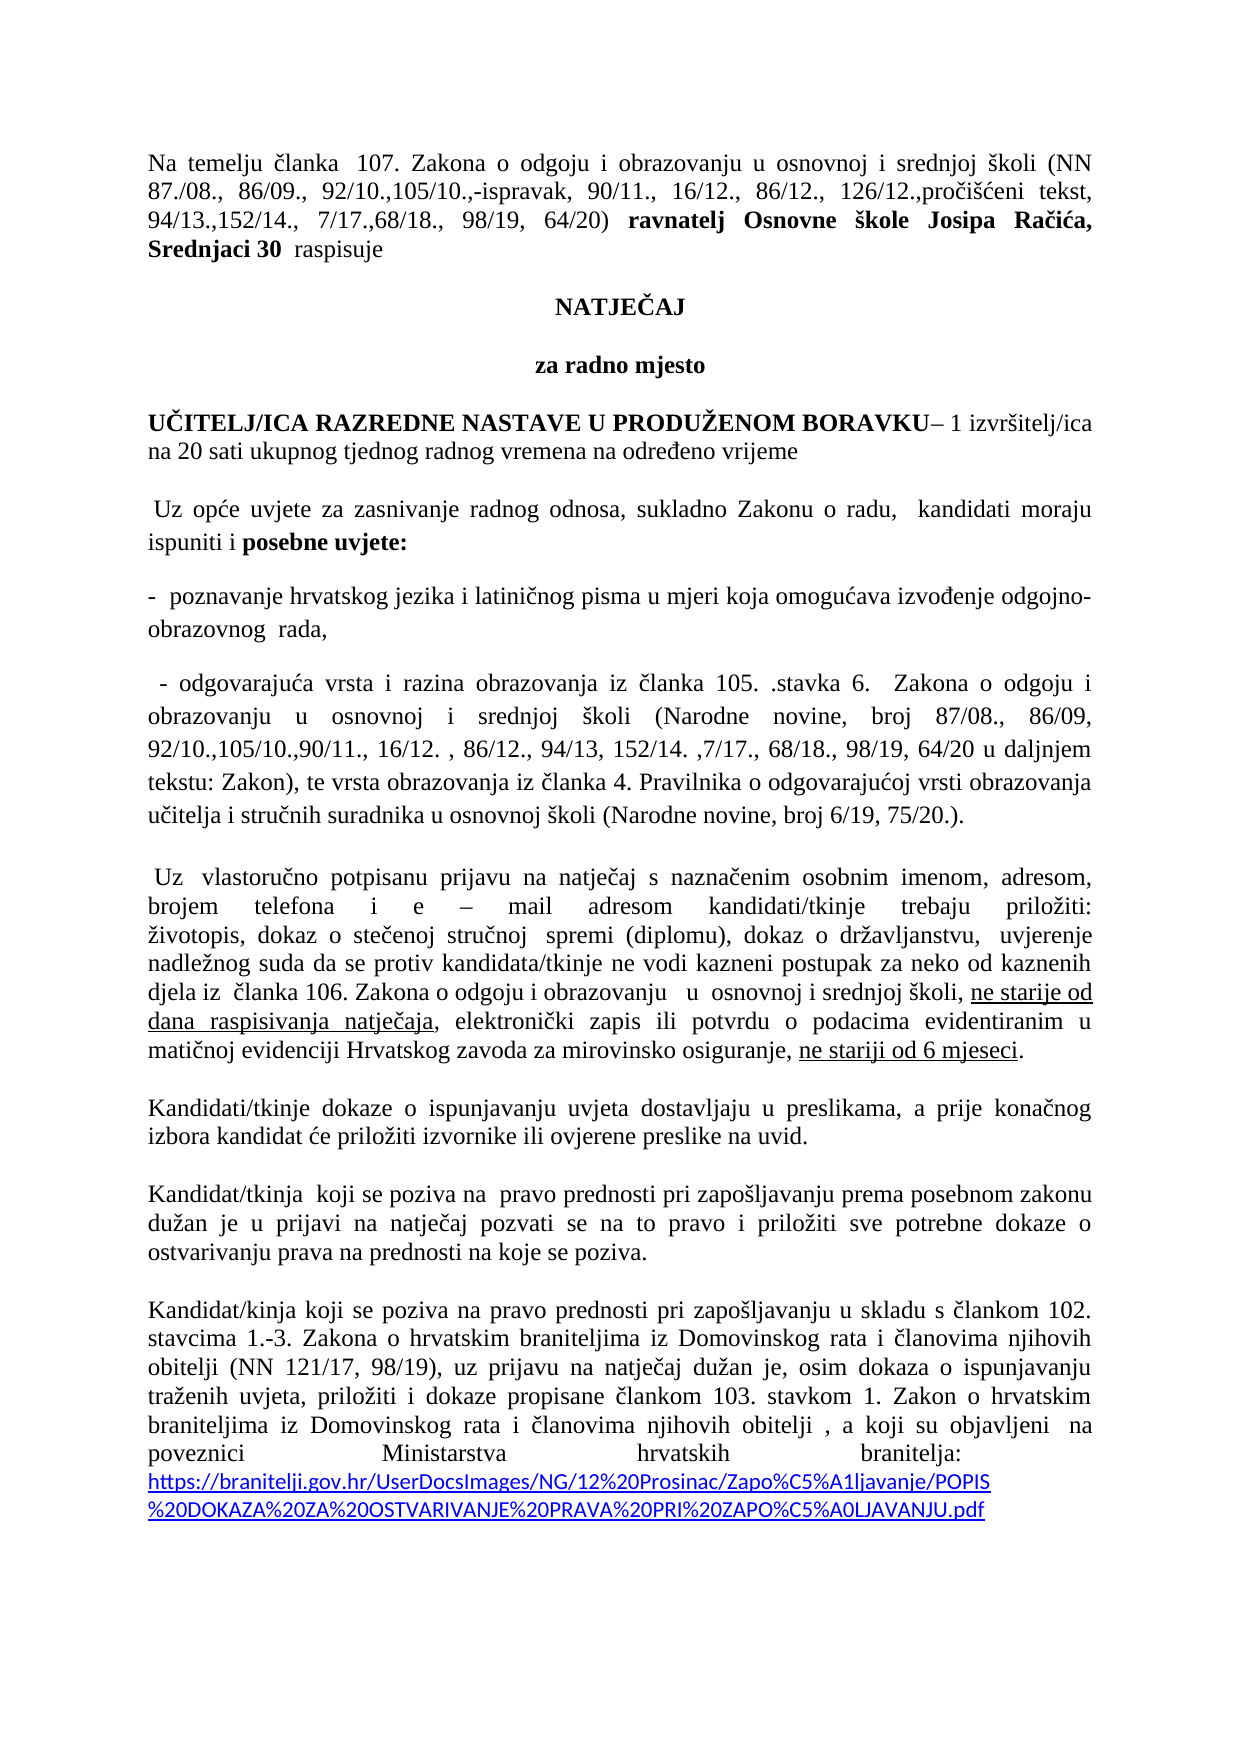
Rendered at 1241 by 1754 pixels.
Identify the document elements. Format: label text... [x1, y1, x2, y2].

text Uz vlastoručno potpisanu prijavu na natječaj s naznačenim osobnim imenom, adresom, brojem telefona i e – mail adresom kandidati/tkinje trebaju priložiti: životopis, dokaz o stečenoj stručnoj spremi (diplomu), dokaz o državljanstvu, uvjerenje nadležnog suda da se protiv kandidata/tkinje ne vodi kazneni postupak za neko od kaznenih djela iz članka 106. Zakona o odgoju i obrazovanju u osnovnoj i srednjoj školi, ne starije od dana raspisivanja natječaja, elektronički zapis ili potvrdu o podacima evidentiranim u matičnoj evidenciji Hrvatskog zavoda za mirovinsko osiguranje, ne stariji od 6 mjeseci. [148, 862, 1093, 1063]
text Kandidat/tkinja koji se poziva na pravo prednosti pri zapošljavanju prema posebnom zakonu dužan je u prijavi na natječaj pozvati se na to pravo i priložiti sve potrebne dokaze o ostvarivanju prava na prednosti na koje se poziva. [148, 1179, 1093, 1266]
text UČITELJ/ICA RAZREDNE NASTAVE U PRODUŽENOM BORAVKU– 1 izvršitelj/ica na 20 sati ukupnog tjednog radnog vremena na određeno vrijeme [148, 408, 1093, 465]
text - odgovarajuća vrsta i razina obrazovanja iz članka 105. .stavka 6. Zakona o odgoju i obrazovanju u osnovnoj i srednjoj školi (Narodne novine, broj 87/08., 86/09, 92/10.,105/10.,90/11., 16/12. , 86/12., 94/13, 152/14. ,7/17., 68/18., 98/19, 64/20 u daljnjem tekstu: Zakon), te vrsta obrazovanja iz članka 4. Pravilnika o odgovarajućoj vrsti obrazovanja učitelja i stručnih suradnika u osnovnoj školi (Narodne novine, broj 6/19, 75/20.). [148, 668, 1093, 829]
text NATJEČAJ [148, 292, 1093, 321]
text Na temelju članka 107. Zakona o odgoju i obrazovanju u osnovnoj i srednjoj školi (NN 87./08., 86/09., 92/10.,105/10.,-ispravak, 90/11., 16/12., 86/12., 126/12.,pročišćeni tekst, 94/13.,152/14., 7/17.,68/18., 98/19, 64/20) ravnatelj Osnovne škole Josipa Račića, Srednjaci 30 raspisuje [148, 148, 1093, 263]
text Kandidati/tkinje dokaze o ispunjavanju uvjeta dostavljaju u preslikama, a prije konačnog izbora kandidat će priložiti izvornike ili ovjerene preslike na uvid. [148, 1093, 1093, 1150]
text za radno mjesto [148, 350, 1093, 378]
text - poznavanje hrvatskog jezika i latiničnog pisma u mjeri koja omogućava izvođenje odgojno-obrazovnog rada, [148, 581, 1093, 643]
text Kandidat/kinja koji se poziva na pravo prednosti pri zapošljavanju u skladu s člankom 102. stavcima 1.-3. Zakona o hrvatskim braniteljima iz Domovinskog rata i članovima njihovih obitelji (NN 121/17, 98/19), uz prijavu na natječaj dužan je, osim dokaza o ispunjavanju traženih uvjeta, priložiti i dokaze propisane člankom 103. stavkom 1. Zakon o hrvatskim braniteljima iz Domovinskog rata i članovima njihovih obitelji , a koji su objavljeni na poveznici Ministarstva hrvatskih branitelja: https://branitelji.gov.hr/UserDocsImages/NG/12%20Prosinac/Zapo%C5%A1ljavanje/POPIS%20DOKAZA%20ZA%20OSTVARIVANJE%20PRAVA%20PRI%20ZAPO%C5%A0LJAVANJU.pdf [148, 1295, 1093, 1523]
text Uz opće uvjete za zasnivanje radnog odnosa, sukladno Zakonu o radu, kandidati moraju ispuniti i posebne uvjete: [148, 494, 1093, 556]
